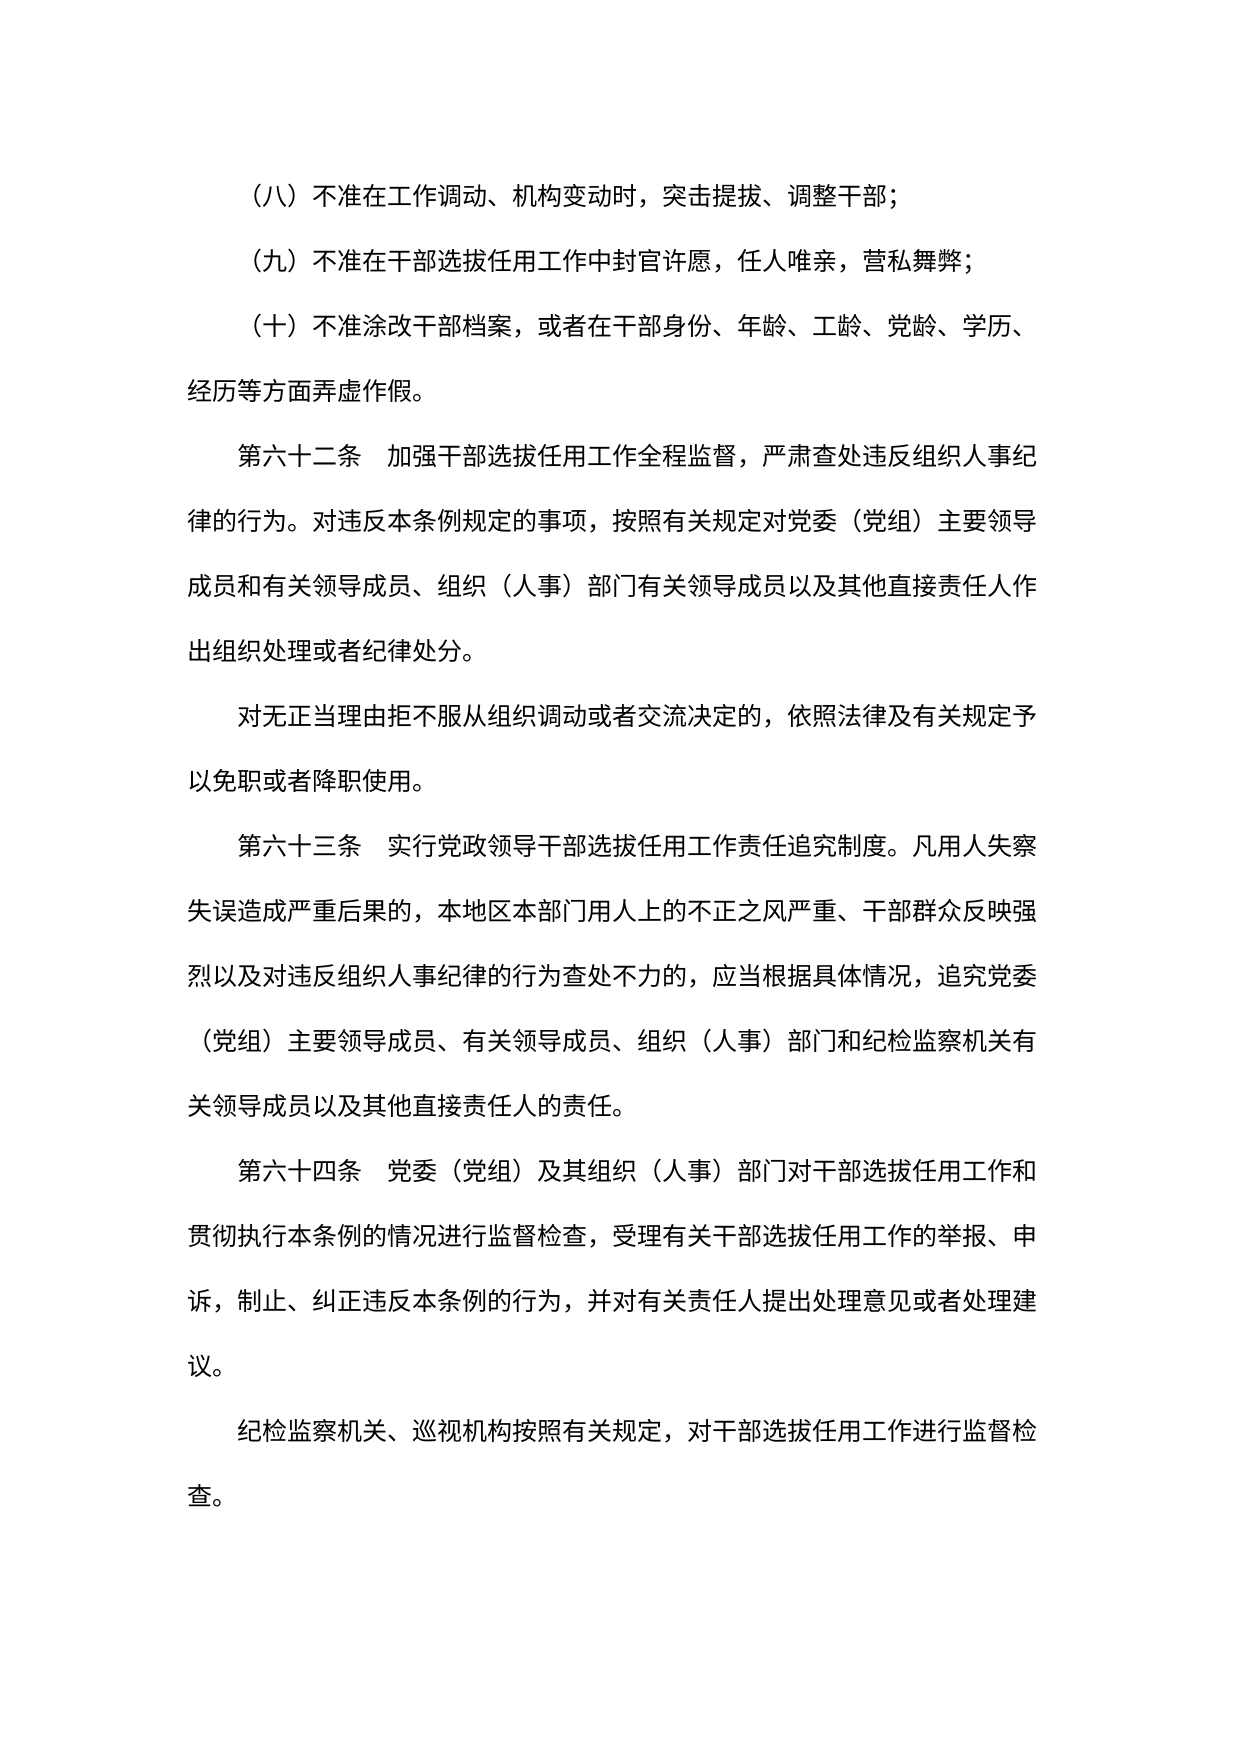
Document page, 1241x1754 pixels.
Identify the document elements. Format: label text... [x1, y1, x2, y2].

text 第六十二条 加强干部选拔任用工作全程监督，严肃查处违反组织人事纪律的行为。对违反本条例规定的事项，按照有关规定对党委（党组）主要领导成员和有关领导成员、组织（人事）部门有关领导成员以及其他直接责任人作出组织处理或者纪律处分。 [187, 422, 1053, 682]
text 第六十三条 实行党政领导干部选拔任用工作责任追究制度。凡用人失察失误造成严重后果的，本地区本部门用人上的不正之风严重、干部群众反映强烈以及对违反组织人事纪律的行为查处不力的，应当根据具体情况，追究党委（党组）主要领导成员、有关领导成员、组织（人事）部门和纪检监察机关有关领导成员以及其他直接责任人的责任。 [187, 812, 1053, 1137]
text （十）不准涂改干部档案，或者在干部身份、年龄、工龄、党龄、学历、经历等方面弄虚作假。 [187, 292, 1053, 422]
text 对无正当理由拒不服从组织调动或者交流决定的，依照法律及有关规定予以免职或者降职使用。 [187, 682, 1053, 812]
text （九）不准在干部选拔任用工作中封官许愿，任人唯亲，营私舞弊； [187, 227, 1053, 292]
text 第六十四条 党委（党组）及其组织（人事）部门对干部选拔任用工作和贯彻执行本条例的情况进行监督检查，受理有关干部选拔任用工作的举报、申诉，制止、纠正违反本条例的行为，并对有关责任人提出处理意见或者处理建议。 [187, 1137, 1053, 1397]
text （八）不准在工作调动、机构变动时，突击提拔、调整干部； [187, 162, 1053, 227]
text 纪检监察机关、巡视机构按照有关规定，对干部选拔任用工作进行监督检查。 [187, 1397, 1053, 1527]
